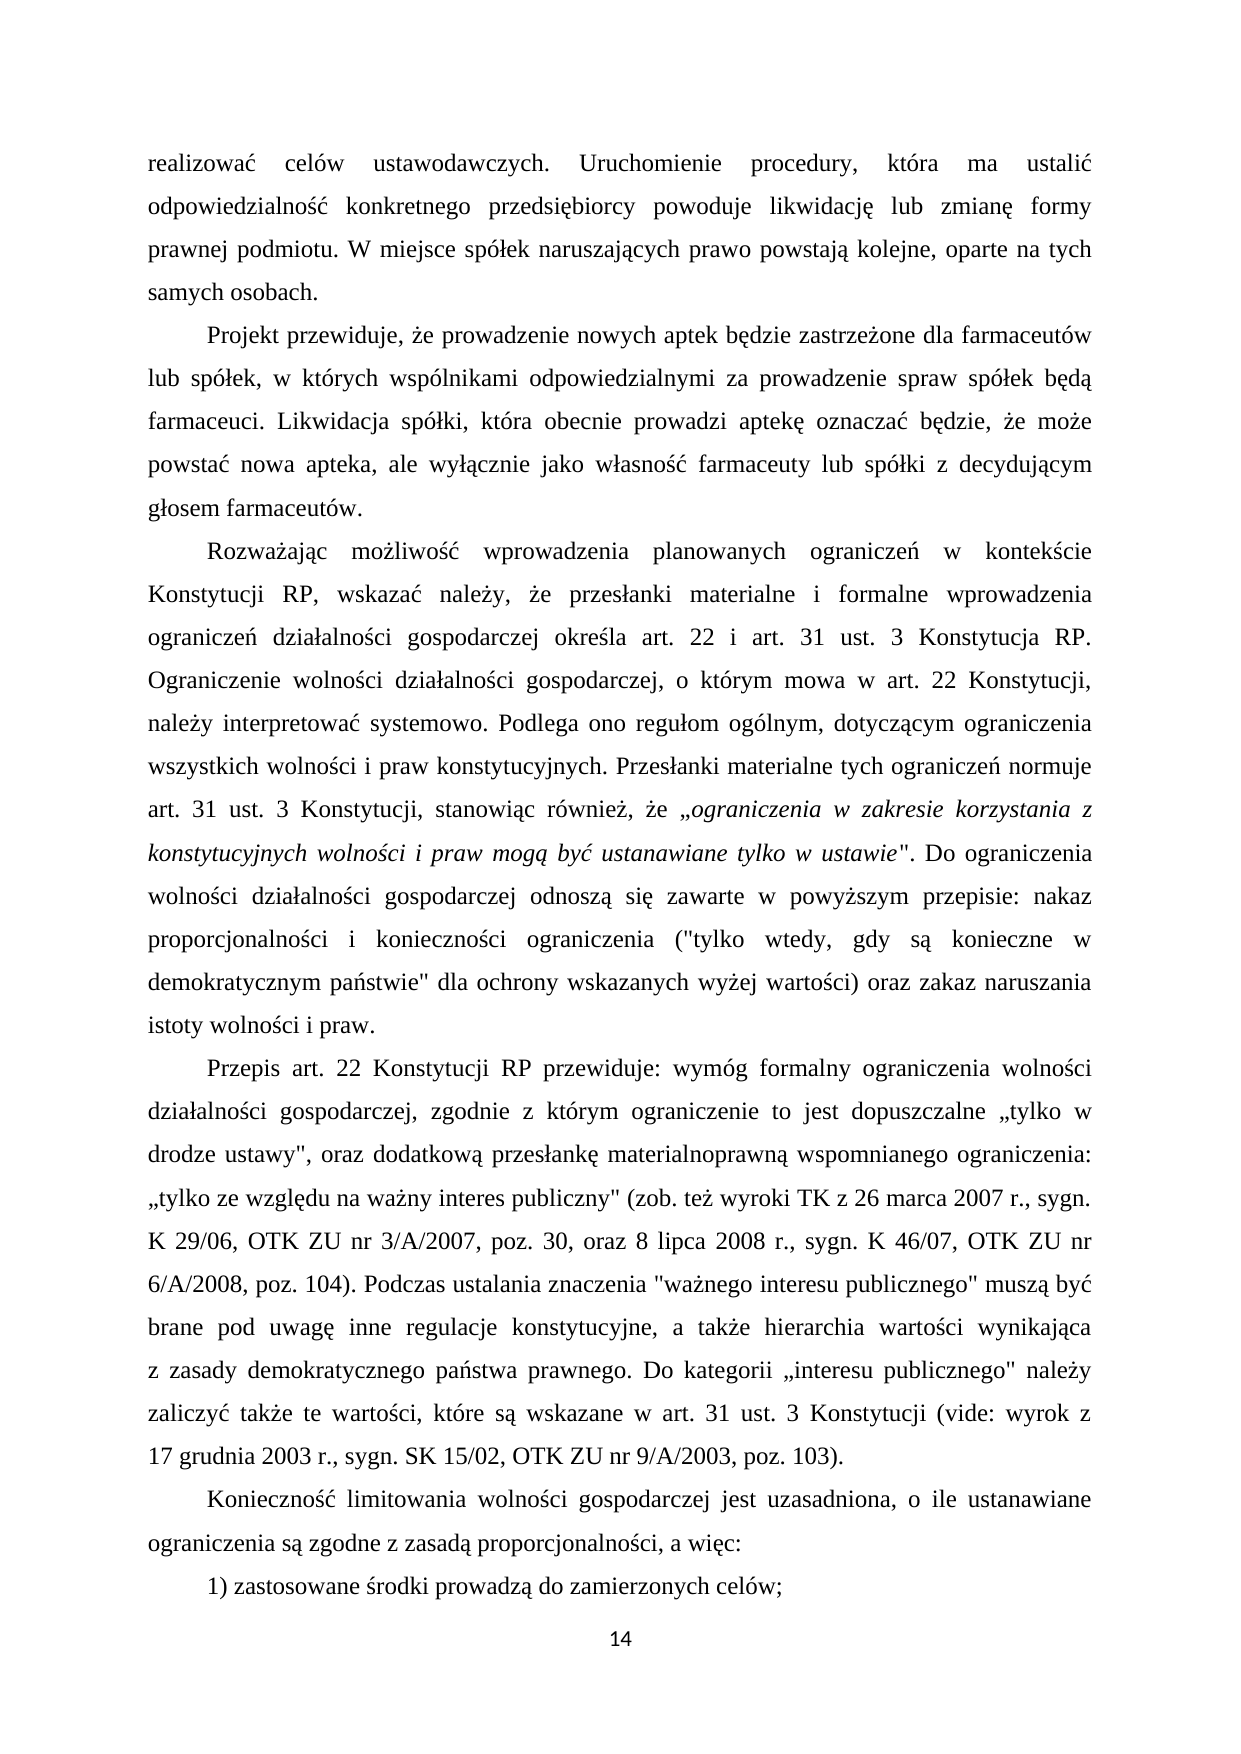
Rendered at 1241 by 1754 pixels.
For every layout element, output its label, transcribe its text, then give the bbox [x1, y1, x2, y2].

text Rozważając możliwość wprowadzenia planowanych ograniczeń w kontekście Konstytucji RP, wskazać należy, że przesłanki materialne i formalne wprowadzenia ograniczeń działalności gospodarczej określa art. 22 i art. 31 ust. 3 Konstytucja RP. Ograniczenie wolności działalności gospodarczej, o którym mowa w art. 22 Konstytucji, należy interpretować systemowo. Podlega ono regułom ogólnym, dotyczącym ograniczenia wszystkich wolności i praw konstytucyjnych. Przesłanki materialne tych ograniczeń normuje art. 31 ust. 3 Konstytucji, stanowiąc również, że „ograniczenia w zakresie korzystania z konstytucyjnych wolności i praw mogą być ustanawiane tylko w ustawie". Do ograniczenia wolności działalności gospodarczej odnoszą się zawarte w powyższym przepisie: nakaz proporcjonalności i konieczności ograniczenia ("tylko wtedy, gdy są konieczne w demokratycznym państwie" dla ochrony wskazanych wyżej wartości) oraz zakaz naruszania istoty wolności i praw. [148, 536, 1093, 1039]
text Konieczność limitowania wolności gospodarczej jest uzasadniona, o ile ustanawiane ograniczenia są zgodne z zasadą proporcjonalności, a więc: [148, 1484, 1093, 1556]
text 1) zastosowane środki prowadzą do zamierzonych celów; [148, 1571, 1093, 1599]
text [148, 148, 1093, 306]
text Projekt przewiduje, że prowadzenie nowych aptek będzie zastrzeżone dla farmaceutów lub spółek, w których wspólnikami odpowiedzialnymi za prowadzenie spraw spółek będą farmaceuci. Likwidacja spółki, która obecnie prowadzi aptekę oznaczać będzie, że może powstać nowa apteka, ale wyłącznie jako własność farmaceuty lub spółki z decydującym głosem farmaceutów. [148, 320, 1093, 521]
text Przepis art. 22 Konstytucji RP przewiduje: wymóg formalny ograniczenia wolności działalności gospodarczej, zgodnie z którym ograniczenie to jest dopuszczalne „tylko w drodze ustawy", oraz dodatkową przesłankę materialnoprawną wspomnianego ograniczenia: „tylko ze względu na ważny interes publiczny" (zob. też wyroki TK z 26 marca 2007 r., sygn. K 29/06, OTK ZU nr 3/A/2007, poz. 30, oraz 8 lipca 2008 r., sygn. K 46/07, OTK ZU nr 6/A/2008, poz. 104). Podczas ustalania znaczenia "ważnego interesu publicznego" muszą być brane pod uwagę inne regulacje konstytucyjne, a także hierarchia wartości wynikająca z zasady demokratycznego państwa prawnego. Do kategorii „interesu publicznego" należy zaliczyć także te wartości, które są wskazane w art. 31 ust. 3 Konstytucji (vide: wyrok z 17 grudnia 2003 r., sygn. SK 15/02, OTK ZU nr 9/A/2003, poz. 103). [148, 1053, 1093, 1470]
